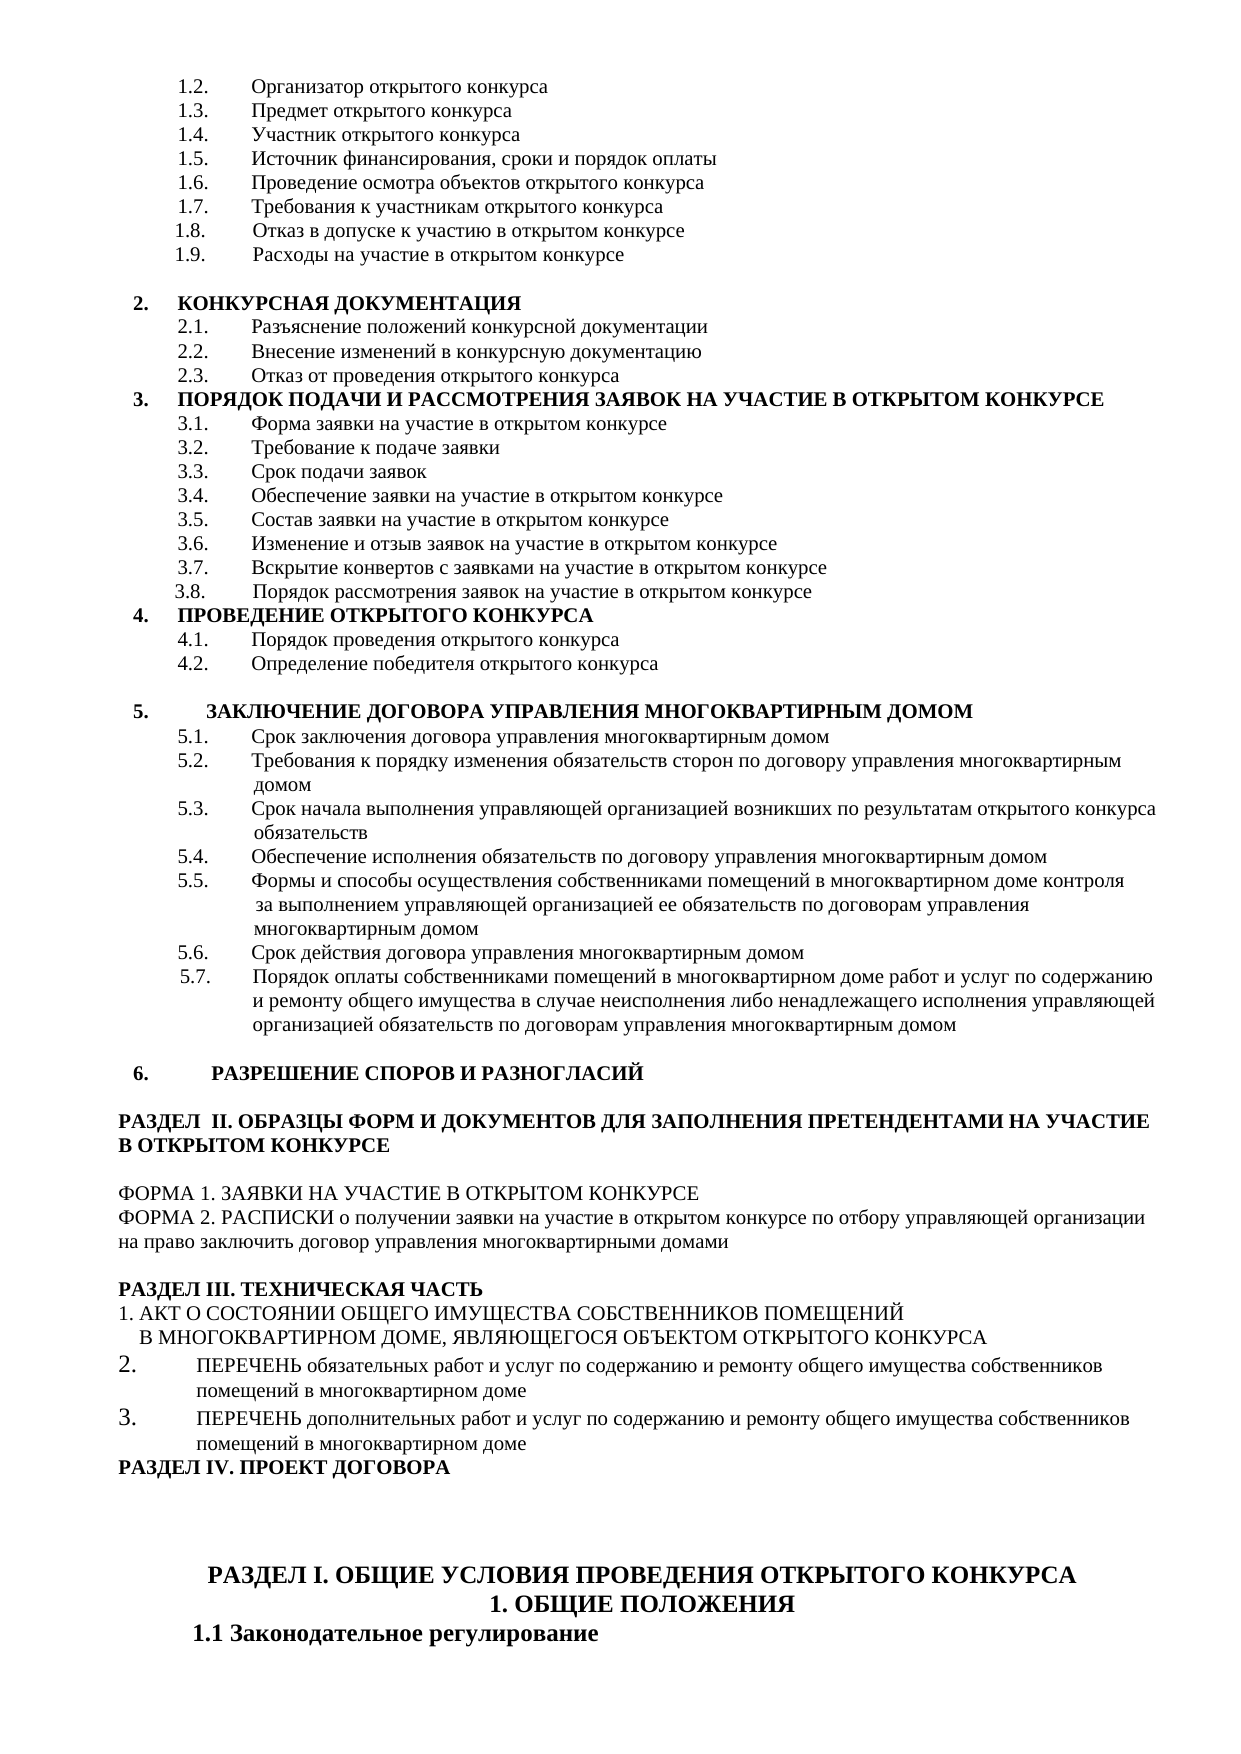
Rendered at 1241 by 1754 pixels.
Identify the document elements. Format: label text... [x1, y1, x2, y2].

list Изменение и отзыв заявок на участие в открытом конкурсе [177, 531, 1166, 555]
list Обеспечение заявки на участие в открытом конкурсе [177, 483, 1166, 507]
list ПЕРЕЧЕНЬ обязательных работ и услуг по содержанию и ремонту общего имущества собственников помещений в многоквартирном доме [118, 1349, 1166, 1402]
text 1.1 Законодательное регулирование [118, 1618, 1166, 1647]
text РАЗДЕЛ III. ТЕХНИЧЕСКАЯ ЧАСТЬ [118, 1277, 1166, 1301]
list Срок подачи заявок [177, 459, 1166, 483]
list Формы и способы осуществления собственниками помещений в многоквартирном доме контроля [177, 868, 1166, 892]
list Расходы на участие в открытом конкурсе [174, 242, 1166, 266]
list Внесение изменений в конкурсную документацию [177, 338, 1166, 363]
text обязательств [118, 820, 1166, 844]
text и ремонту общего имущества в случае неисполнения либо ненадлежащего исполнения управляющей [118, 988, 1166, 1012]
list Срок начала выполнения управляющей организацией возникших по результатам открытого конкурса [177, 796, 1166, 820]
list Вскрытие конвертов с заявками на участие в открытом конкурсе [177, 555, 1166, 579]
text 1. ОБЩИЕ ПОЛОЖЕНИЯ [118, 1589, 1166, 1618]
text многоквартирным домом [118, 916, 1166, 940]
list Отказ в допуске к участию в открытом конкурсе [174, 218, 1166, 242]
list Отказ от проведения открытого конкурса [177, 363, 1166, 387]
list Проведение осмотра объектов открытого конкурса [177, 170, 1166, 194]
text В МНОГОКВАРТИРНОМ ДОМЕ, ЯВЛЯЮЩЕГОСЯ ОБЪЕКТОМ ОТКРЫТОГО КОНКУРСА [118, 1325, 1166, 1349]
text 5. ЗАКЛЮЧЕНИЕ ДОГОВОРА УПРАВЛЕНИЯ МНОГОКВАРТИРНЫМ ДОМОМ [133, 699, 1166, 723]
text РАЗДЕЛ IV. ПРОЕКТ ДОГОВОРА [118, 1455, 1166, 1479]
text РАЗДЕЛ II. ОБРАЗЦЫ ФОРМ И ДОКУМЕНТОВ ДЛЯ ЗАПОЛНЕНИЯ ПРЕТЕНДЕНТАМИ НА УЧАСТИЕ В ОТКРЫТОМ КОНКУРСЕ [118, 1108, 1166, 1157]
list ПЕРЕЧЕНЬ дополнительных работ и услуг по содержанию и ремонту общего имущества собственников помещений в многоквартирном доме [118, 1402, 1166, 1455]
list КОНКУРСНАЯ ДОКУМЕНТАЦИЯ [133, 290, 1166, 314]
list Требования к участникам открытого конкурса [177, 194, 1166, 218]
list ПРОВЕДЕНИЕ ОТКРЫТОГО КОНКУРСА [133, 603, 1166, 627]
list Предмет открытого конкурса [177, 98, 1166, 122]
text РАЗДЕЛ I. ОБЩИЕ УСЛОВИЯ ПРОВЕДЕНИЯ ОТКРЫТОГО КОНКУРСА [118, 1560, 1166, 1589]
list Определение победителя открытого конкурса [177, 651, 1166, 675]
list Источник финансирования, сроки и порядок оплаты [177, 146, 1166, 170]
list Участник открытого конкурса [177, 122, 1166, 146]
text за выполнением управляющей организацией ее обязательств по договорам управления [177, 892, 1166, 916]
list Требование к подаче заявки [177, 435, 1166, 459]
text 6. РАЗРЕШЕНИЕ СПОРОВ И РАЗНОГЛАСИЙ [133, 1060, 1166, 1084]
list Срок заключения договора управления многоквартирным домом [177, 723, 1166, 748]
list Требования к порядку изменения обязательств сторон по договору управления многоквартирным [177, 748, 1166, 772]
text ФОРМА 2. РАСПИСКИ о получении заявки на участие в открытом конкурсе по отбору управляющей организации на право заключить договор управления многоквартирными домами [118, 1205, 1166, 1253]
text 3.8. Порядок рассмотрения заявок на участие в открытом конкурсе [118, 579, 1166, 603]
list ПОРЯДОК ПОДАЧИ И РАССМОТРЕНИЯ ЗАЯВОК НА УЧАСТИЕ В ОТКРЫТОМ КОНКУРСЕ [133, 387, 1166, 411]
list Порядок проведения открытого конкурса [177, 627, 1166, 651]
text 5.7. Порядок оплаты собственниками помещений в многоквартирном доме работ и услуг по содержанию [118, 964, 1166, 988]
text организацией обязательств по договорам управления многоквартирным домом [118, 1012, 1166, 1036]
list Состав заявки на участие в открытом конкурсе [177, 507, 1166, 531]
list Организатор открытого конкурса [177, 74, 1166, 98]
list Форма заявки на участие в открытом конкурсе [177, 411, 1166, 435]
list Срок действия договора управления многоквартирным домом [177, 940, 1166, 964]
list Разъяснение положений конкурсной документации [177, 314, 1166, 338]
list Обеспечение исполнения обязательств по договору управления многоквартирным домом [177, 844, 1166, 868]
text 1. АКТ О СОСТОЯНИИ ОБЩЕГО ИМУЩЕСТВА СОБСТВЕННИКОВ ПОМЕЩЕНИЙ [118, 1301, 1166, 1325]
text ФОРМА 1. ЗАЯВКИ НА УЧАСТИЕ В ОТКРЫТОМ КОНКУРСЕ [118, 1181, 1166, 1205]
text домом [118, 772, 1166, 796]
